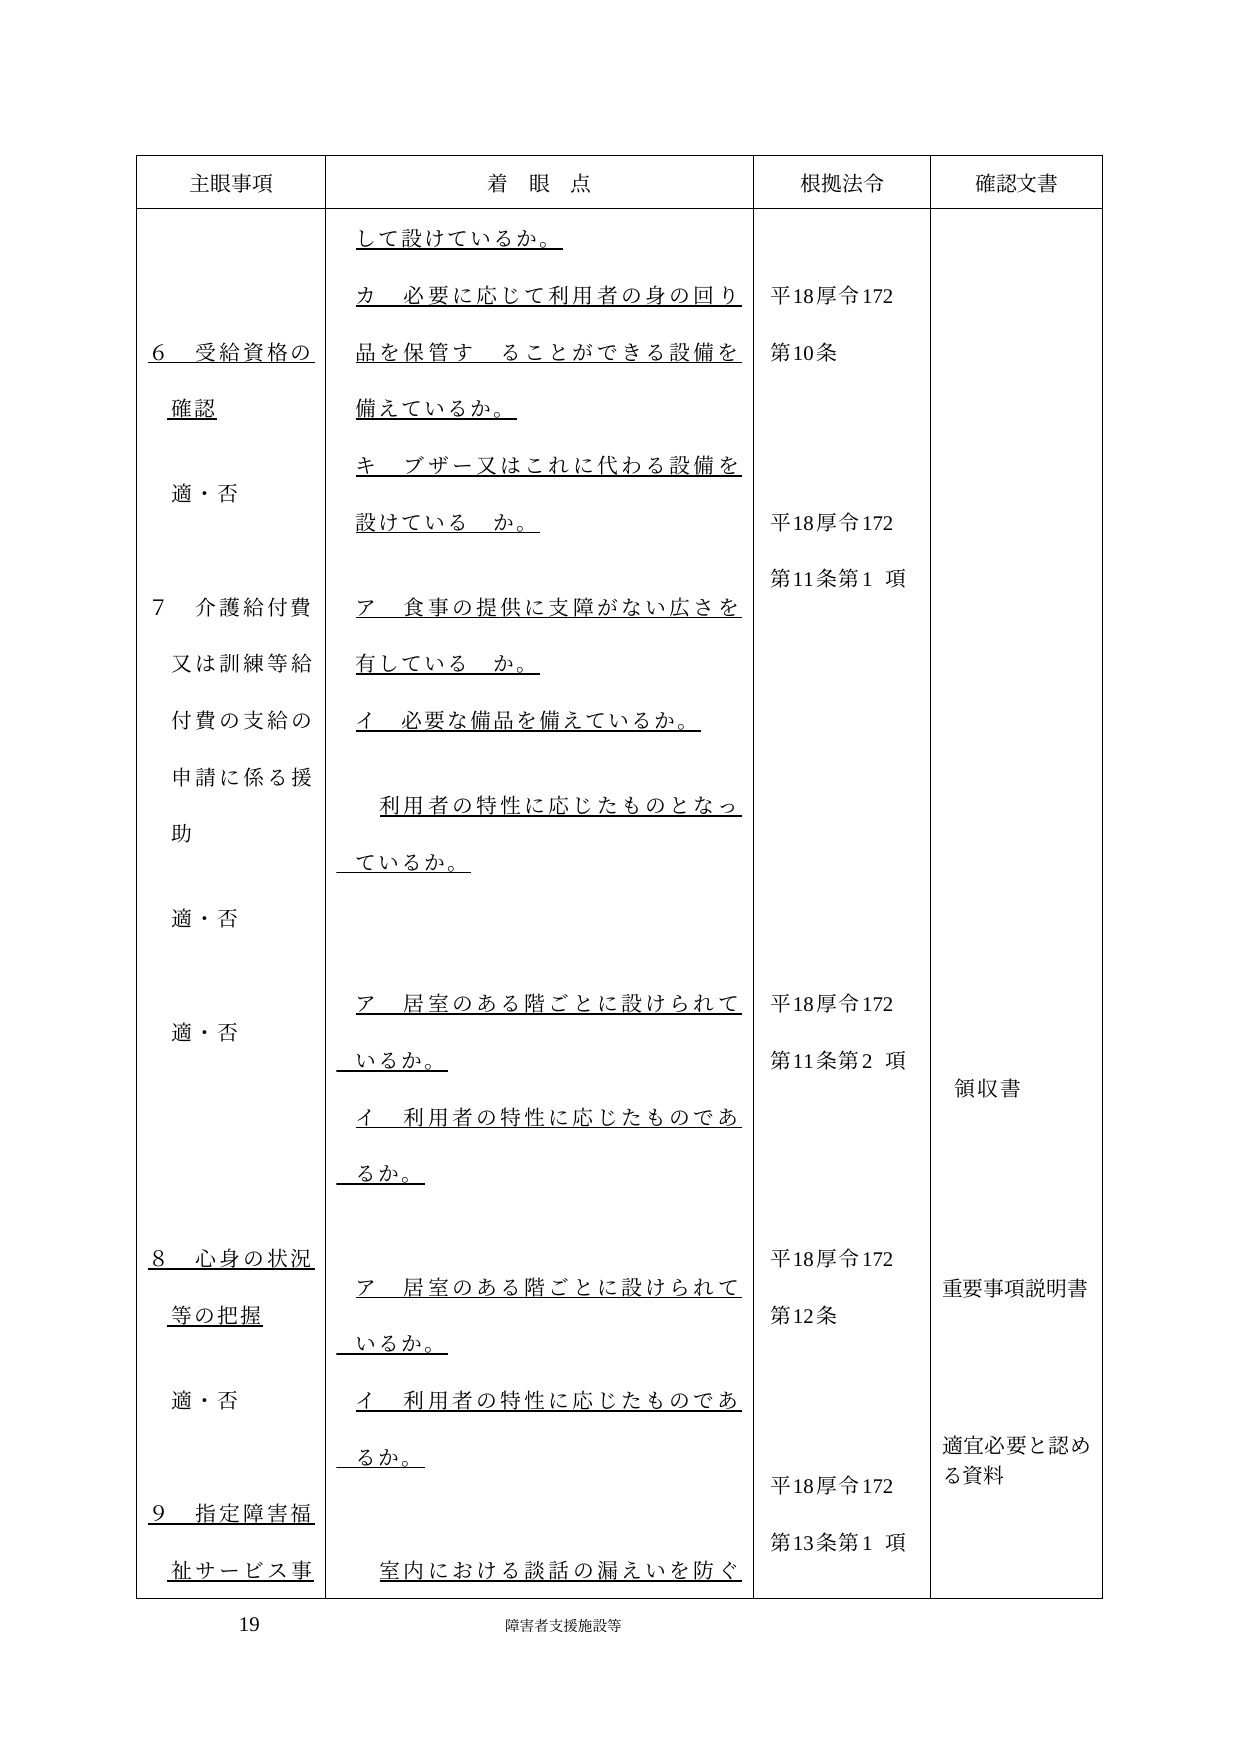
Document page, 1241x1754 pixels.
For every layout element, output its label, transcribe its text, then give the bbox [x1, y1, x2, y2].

table_header 根拠法令 [754, 156, 930, 208]
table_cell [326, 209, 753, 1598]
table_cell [931, 209, 1102, 1598]
table_header 主眼事項 [137, 156, 325, 208]
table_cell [754, 209, 930, 1598]
table_header 着 眼 点 [326, 156, 753, 208]
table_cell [137, 209, 325, 1598]
table_header 確認文書 [931, 156, 1102, 208]
